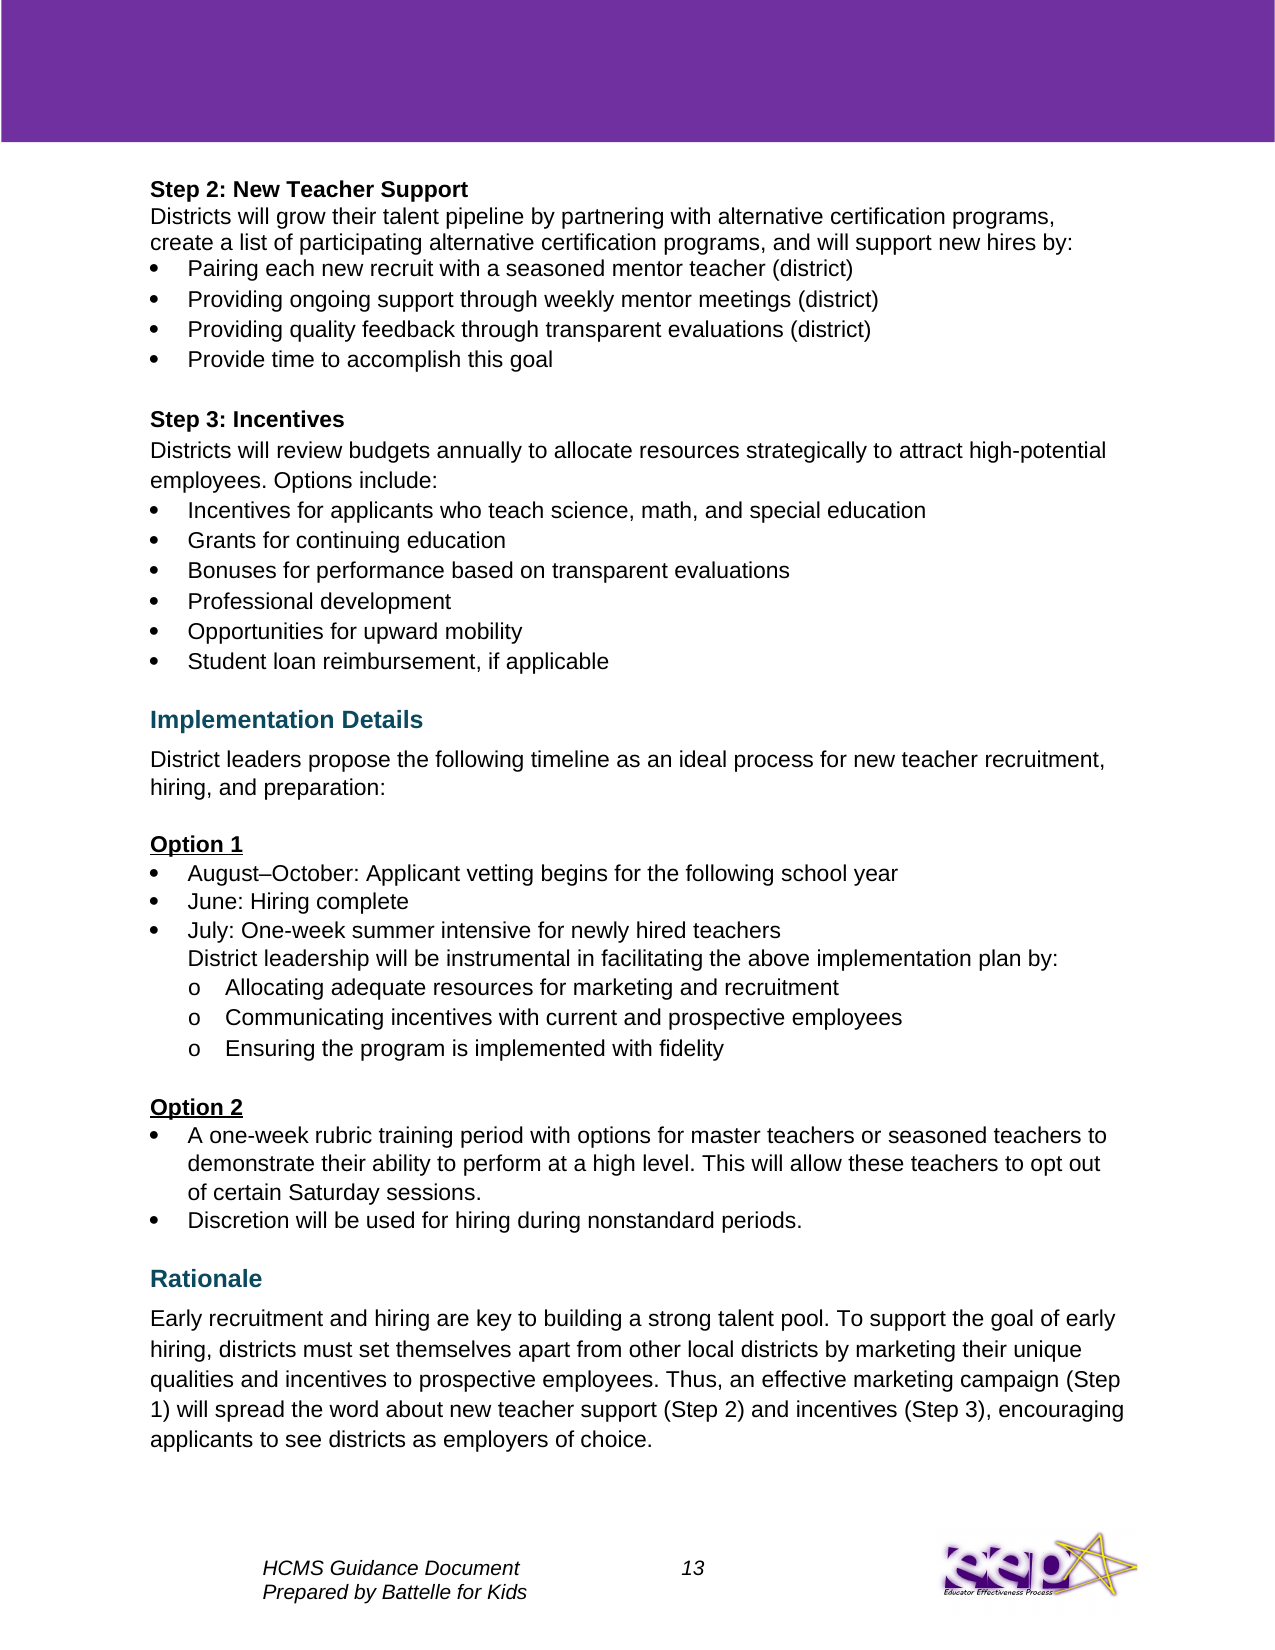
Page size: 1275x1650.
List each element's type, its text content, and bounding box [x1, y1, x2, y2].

text Districts will review budgets annually to allocate resources strategically to attract high-potential employees. Options include: [150, 437, 1125, 493]
list August–October: Applicant vetting begins for the following school year [150, 860, 1125, 886]
text Rationale [150, 1264, 1125, 1293]
list Incentives for applicants who teach science, math, and special education [150, 497, 1125, 523]
list Pairing each new recruit with a seasoned mentor teacher (district) [150, 255, 1125, 282]
list Discretion will be used for hiring during nonstandard periods. [150, 1207, 1125, 1233]
text Step 3: Incentives [150, 406, 1125, 433]
text Option 1 [150, 831, 1125, 858]
list Communicating incentives with current and prospective employees [187, 1004, 1125, 1032]
list June: Hiring complete [150, 888, 1125, 914]
list Opportunities for upward mobility [150, 618, 1125, 644]
text Option 2 [150, 1093, 1125, 1120]
list Allocating adequate resources for marketing and recruitment [187, 973, 1125, 1002]
text Step 2: New Teacher Support [150, 176, 1125, 203]
picture [934, 1526, 1138, 1614]
text District leaders propose the following timeline as an ideal process for new teacher recruitment, hiring, and preparation: [150, 746, 1125, 801]
list Professional development [150, 588, 1125, 614]
list Providing ongoing support through weekly mentor meetings (district) [150, 286, 1125, 312]
text Districts will grow their talent pipeline by partnering with alternative certification programs, create a list of participating alternative certification programs, and will support new hires by: [150, 203, 1125, 255]
list Student loan reimbursement, if applicable [150, 648, 1125, 674]
text Early recruitment and hiring are key to building a strong talent pool. To support the goal of early hiring, districts must set themselves apart from other local districts by marketing their unique qualities and incentives to prospective employees. Thus, an effective marketing campaign (Step 1) will spread the word about new teacher support (Step 2) and incentives (Step 3), encouraging applicants to see districts as employers of choice. [150, 1305, 1125, 1452]
list Bonuses for performance based on transparent evaluations [150, 557, 1125, 584]
list Ensuring the program is implemented with fidelity [187, 1034, 1125, 1063]
text Implementation Details [150, 705, 1125, 733]
list Providing quality feedback through transparent evaluations (district) [150, 316, 1125, 342]
list Provide time to accomplish this goal [150, 346, 1125, 372]
list A one-week rubric training period with options for master teachers or seasoned teachers to demonstrate their ability to perform at a high level. This will allow these teachers to opt out of certain Saturday sessions. [150, 1122, 1125, 1205]
list July: One-week summer intensive for newly hired teachers District leadership will be instrumental in facilitating the above implementation plan by: [150, 917, 1125, 971]
list Grants for continuing education [150, 527, 1125, 554]
